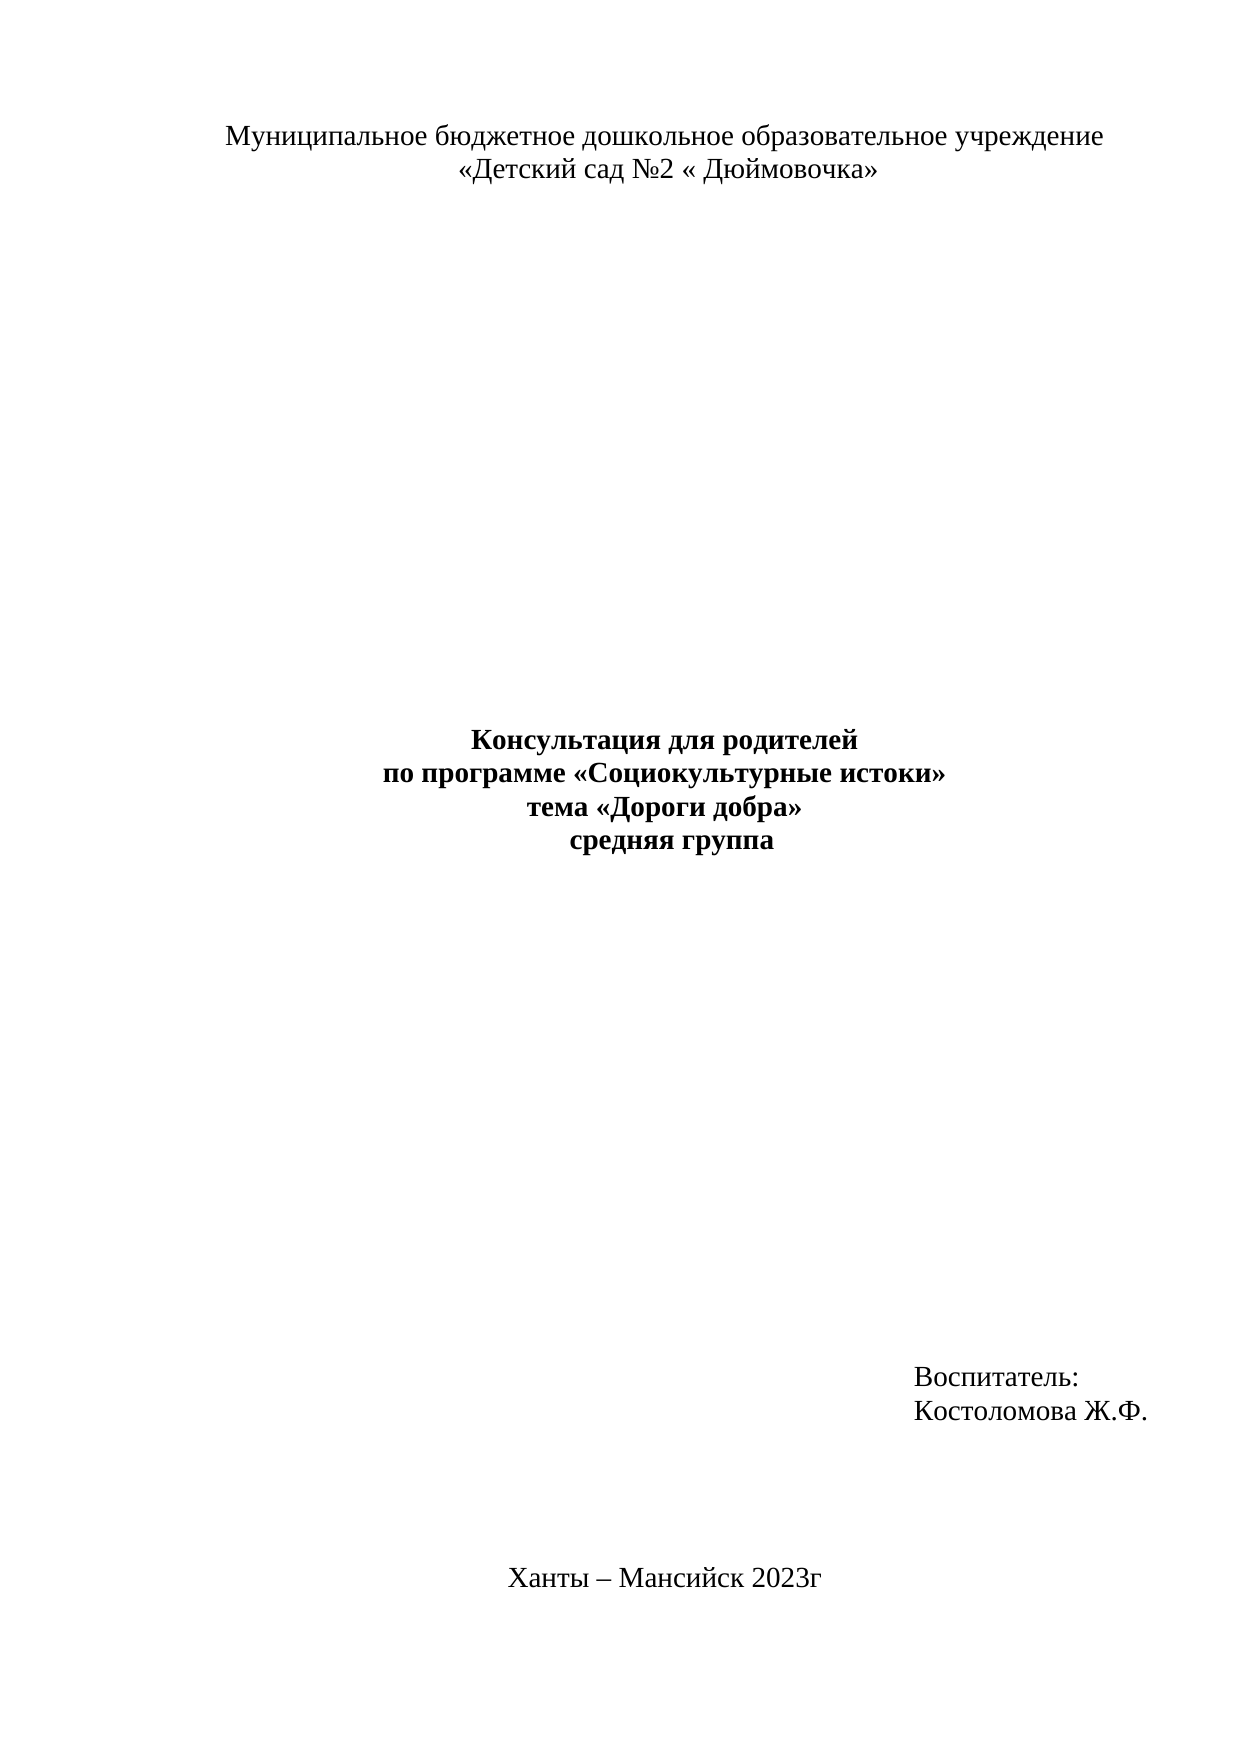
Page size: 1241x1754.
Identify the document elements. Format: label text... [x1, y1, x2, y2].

text средняя группа [177, 822, 1152, 856]
text по программе «Социокультурные истоки» [177, 755, 1152, 789]
text Ханты – Мансийск 2023г [177, 1560, 1152, 1594]
text Костоломова Ж.Ф. [177, 1393, 1152, 1426]
text «Детский сад №2 « Дюймовочка» [177, 152, 1152, 185]
text Консультация для родителей [177, 722, 1152, 755]
text тема «Дороги добра» [177, 789, 1152, 822]
text Муниципальное бюджетное дошкольное образовательное учреждение [177, 118, 1152, 152]
text Воспитатель: [177, 1359, 1152, 1393]
